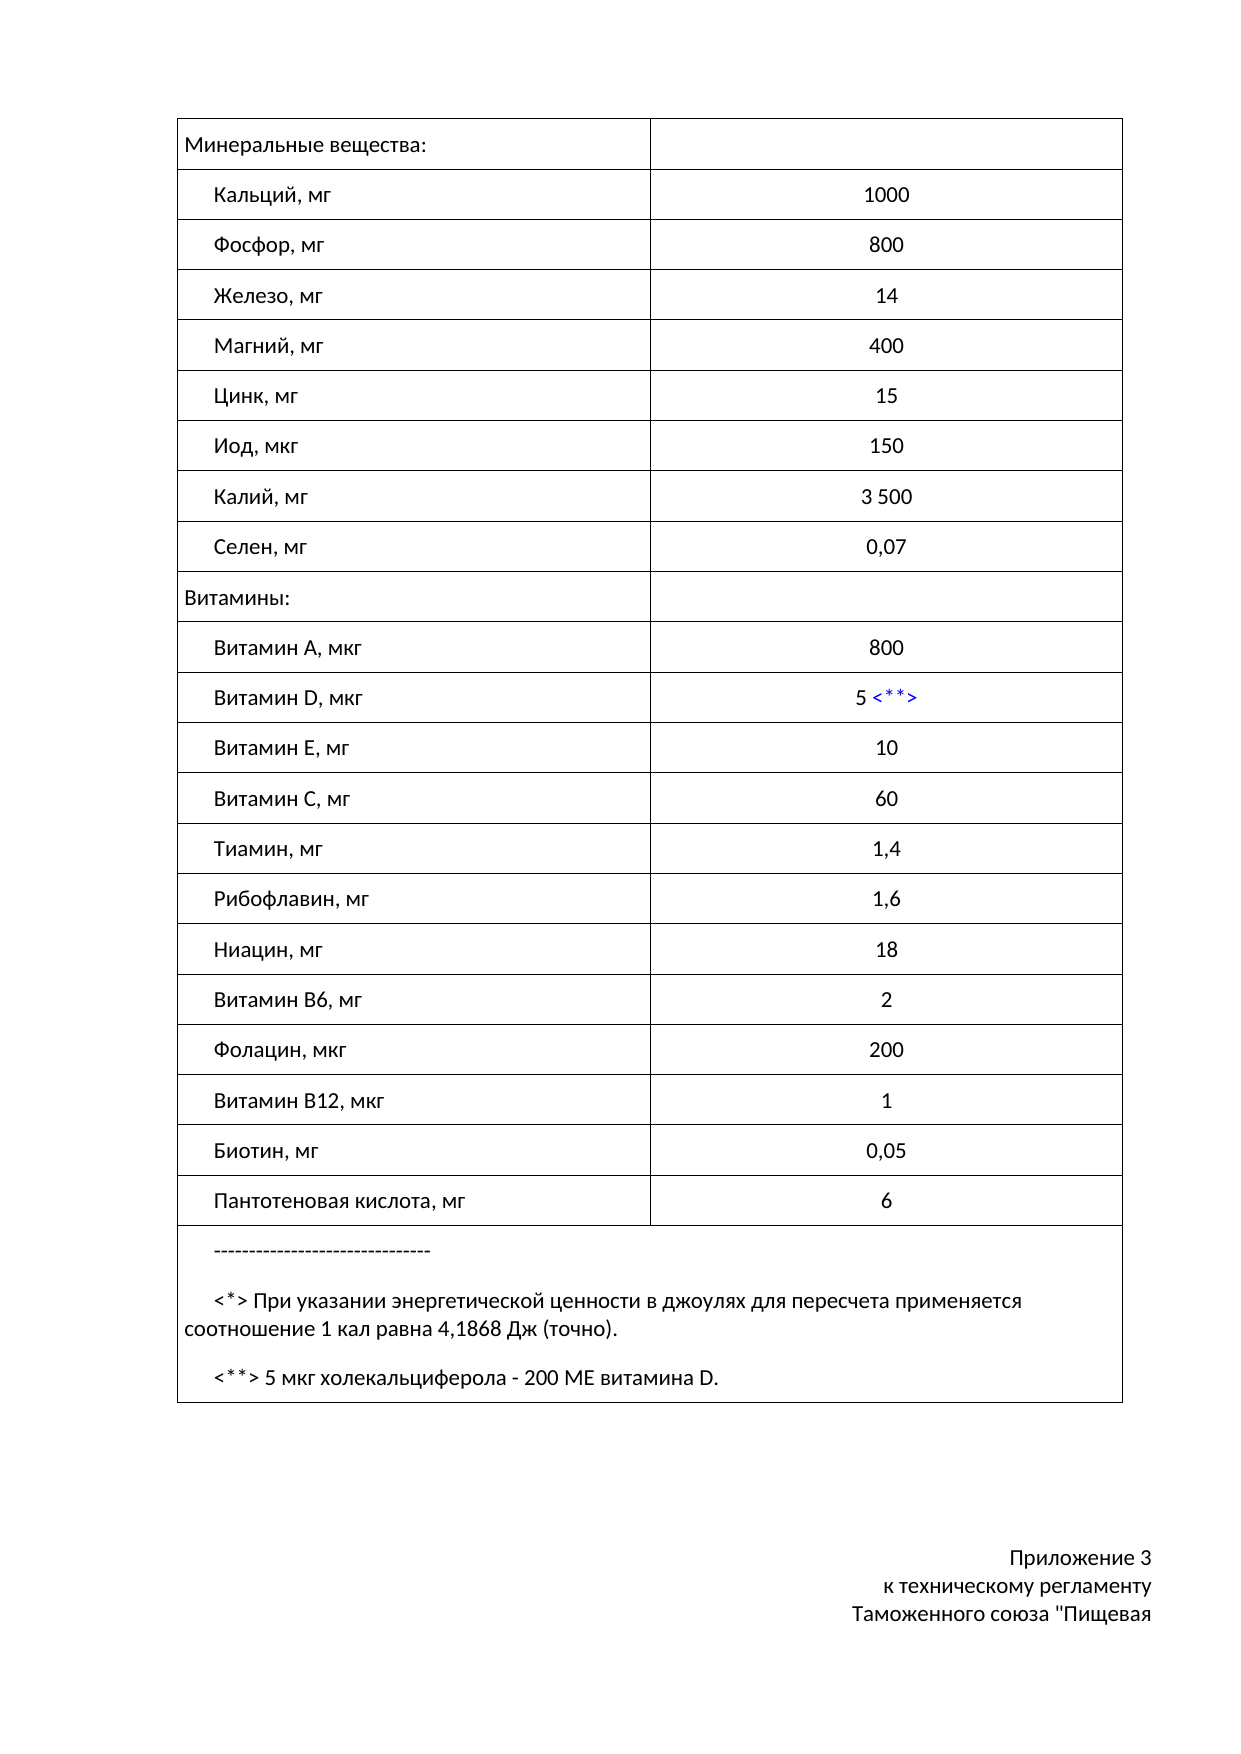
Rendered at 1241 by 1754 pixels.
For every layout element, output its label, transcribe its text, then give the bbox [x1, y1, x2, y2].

table_cell Магний, мг [178, 320, 650, 370]
table_cell [651, 572, 1122, 621]
table_cell Витамин C, мг [178, 773, 650, 822]
table_cell 0,05 [651, 1125, 1122, 1175]
table_cell Рибофлавин, мг [178, 874, 650, 923]
table_cell 1,6 [651, 874, 1122, 923]
table_cell 0,07 [651, 522, 1122, 571]
table_cell 5 <**> [651, 673, 1122, 722]
table_cell Витамин B6, мг [178, 975, 650, 1024]
table_cell Цинк, мг [178, 371, 650, 420]
table_cell Иод, мкг [178, 421, 650, 470]
table_cell Кальций, мг [178, 170, 650, 219]
table_cell 200 [651, 1025, 1122, 1074]
table_cell 10 [651, 723, 1122, 772]
table_cell [651, 119, 1122, 168]
table_cell Селен, мг [178, 522, 650, 571]
table_cell Ниацин, мг [178, 924, 650, 973]
table_cell 2 [651, 975, 1122, 1024]
text к техническому регламенту [177, 1571, 1152, 1599]
table_cell Тиамин, мг [178, 824, 650, 873]
table_cell 6 [651, 1176, 1122, 1225]
table_cell <**> 5 мкг холекальциферола - 200 МЕ витамина D. [178, 1353, 1122, 1402]
table_cell 18 [651, 924, 1122, 973]
table_cell Железо, мг [178, 270, 650, 319]
table_cell Фосфор, мг [178, 220, 650, 269]
text Таможенного союза "Пищевая [177, 1599, 1152, 1627]
table_cell Витамин E, мг [178, 723, 650, 772]
table_cell Витамин B12, мкг [178, 1075, 650, 1124]
text Приложение 3 [177, 1543, 1152, 1571]
table_cell Витамин A, мкг [178, 622, 650, 672]
table_cell 800 [651, 220, 1122, 269]
table_cell 800 [651, 622, 1122, 672]
table_cell Минеральные вещества: [178, 119, 650, 168]
table_cell Фолацин, мкг [178, 1025, 650, 1074]
table_cell 15 [651, 371, 1122, 420]
table_cell 1 [651, 1075, 1122, 1124]
table_cell 3 500 [651, 471, 1122, 521]
table_cell Биотин, мг [178, 1125, 650, 1175]
table_cell ------------------------------- [178, 1226, 1122, 1275]
table_cell Пантотеновая кислота, мг [178, 1176, 650, 1225]
table_cell Калий, мг [178, 471, 650, 521]
table_cell 150 [651, 421, 1122, 470]
table_cell 60 [651, 773, 1122, 822]
table_cell Витамины: [178, 572, 650, 621]
table_cell 400 [651, 320, 1122, 370]
table_cell 1000 [651, 170, 1122, 219]
table_cell <*> При указании энергетической ценности в джоулях для пересчета применяется соотношение 1 кал равна 4,1868 Дж (точно). [178, 1275, 1122, 1353]
table_cell 14 [651, 270, 1122, 319]
table_cell 1,4 [651, 824, 1122, 873]
table_cell Витамин D, мкг [178, 673, 650, 722]
